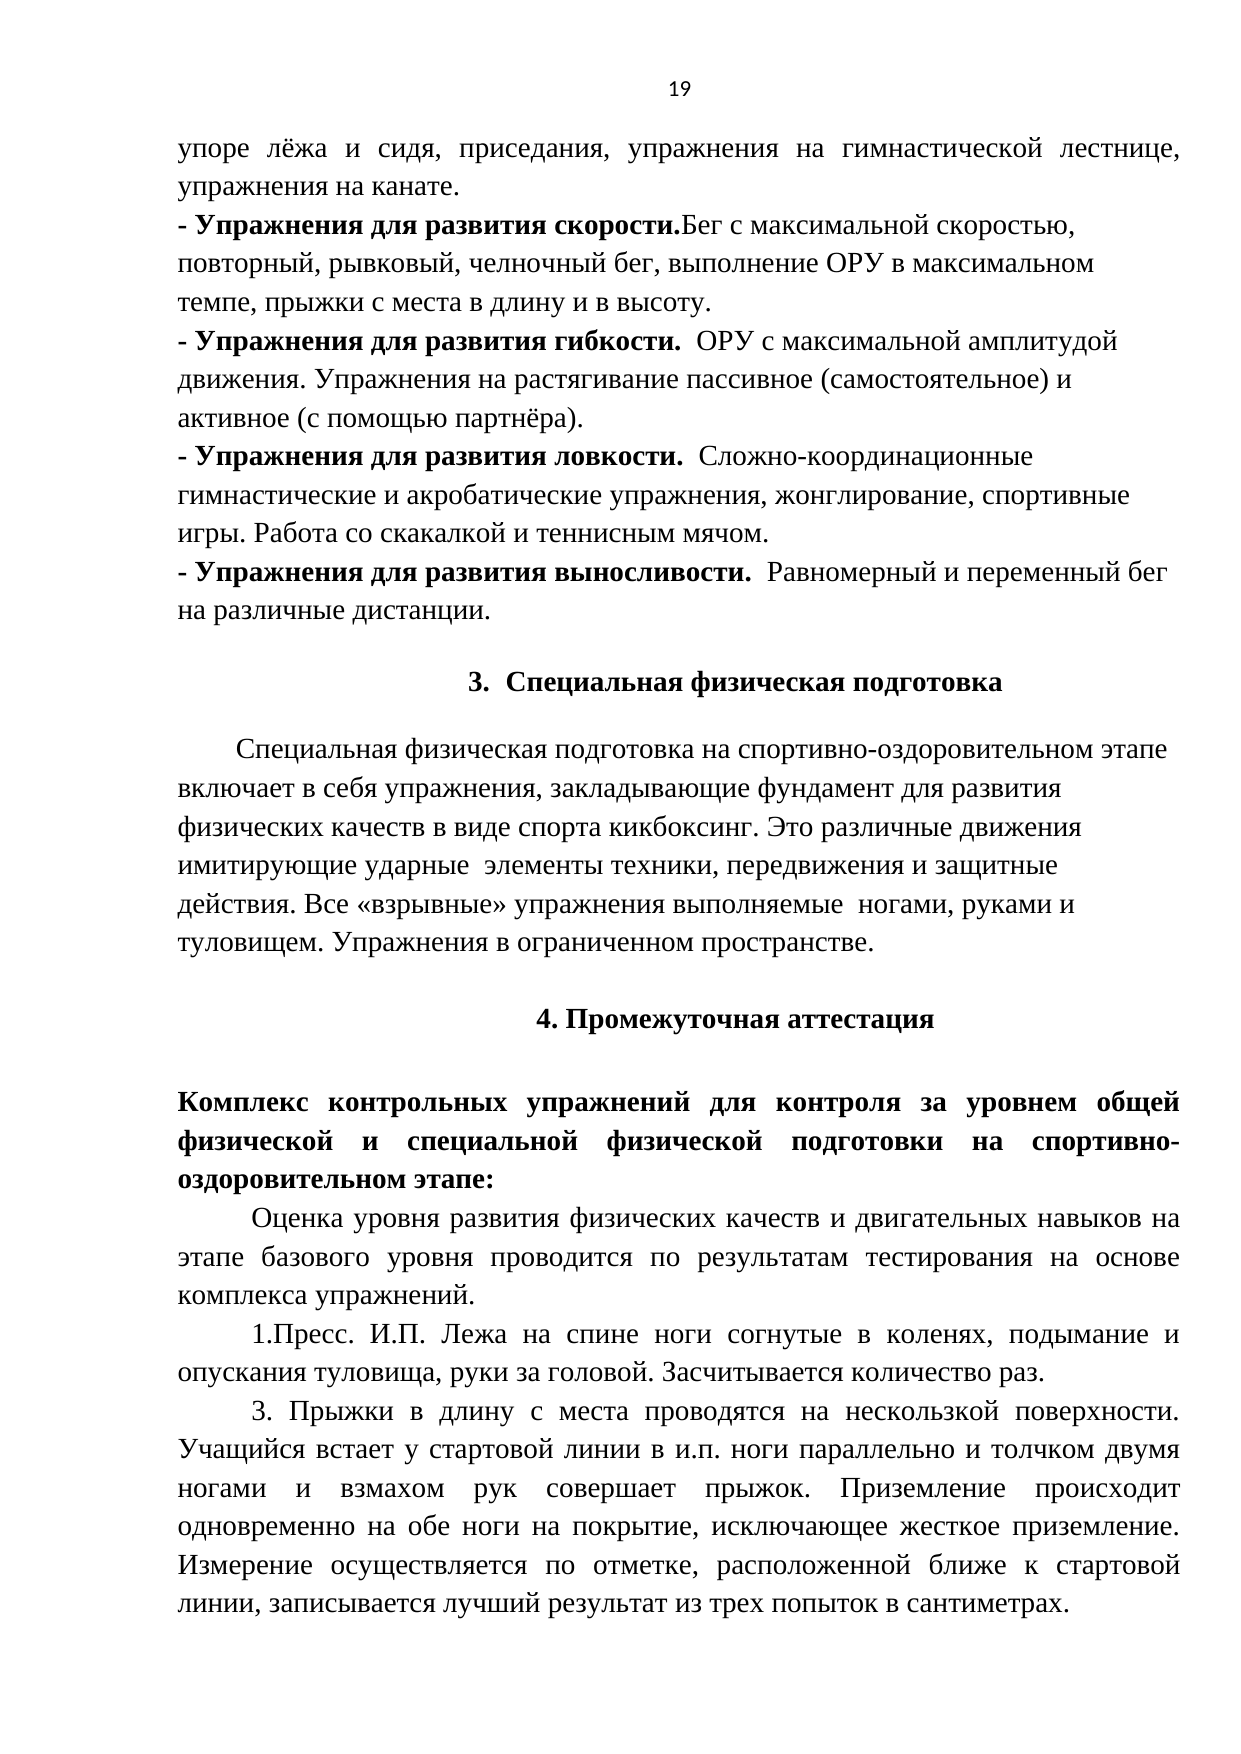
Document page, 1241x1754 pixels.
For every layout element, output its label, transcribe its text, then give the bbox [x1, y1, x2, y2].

text Специальная физическая подготовка на спортивно-оздоровительном этапе включает в себя упражнения, закладывающие фундамент для развития физических качеств в виде спорта кикбоксинг. Это различные движения имитирующие ударные элементы техники, передвижения и защитные действия. Все «взрывные» упражнения выполняемые ногами, руками и туловищем. Упражнения в ограниченном пространстве. [177, 732, 1181, 958]
text - Упражнения для развития ловкости. Сложно-координационные гимнастические и акробатические упражнения, жонглирование, спортивные игры. Работа со скакалкой и теннисным мячом. [177, 438, 1181, 549]
list Специальная физическая подготовка [290, 664, 1181, 698]
text - Упражнения для развития выносливости. Равномерный и переменный бег на различные дистанции. [177, 554, 1181, 626]
text 3. Прыжки в длину с места проводятся на нескользкой поверхности. Учащийся встает у стартовой линии в и.п. ноги параллельно и толчком двумя ногами и взмахом рук совершает прыжок. Приземление происходит одновременно на обе ноги на покрытие, исключающее жесткое приземление. Измерение осуществляется по отметке, расположенной ближе к стартовой линии, записывается лучший результат из трех попыток в сантиметрах. [177, 1393, 1181, 1619]
text - Упражнения для развития гибкости. ОРУ с максимальной амплитудой движения. Упражнения на растягивание пассивное (самостоятельное) и активное (с помощью партнёра). [177, 323, 1181, 433]
text Оценка уровня развития физических качеств и двигательных навыков на этапе базового уровня проводится по результатам тестирования на основе комплекса упражнений. [177, 1200, 1181, 1311]
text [177, 130, 1181, 202]
list 4. Промежуточная аттестация [290, 1001, 1181, 1035]
text Комплекс контрольных упражнений для контроля за уровнем общей физической и специальной физической подготовки на спортивно-оздоровительном этапе: [177, 1084, 1181, 1195]
text 1.Пресс. И.П. Лежа на спине ноги согнутые в коленях, подымание и опускания туловища, руки за головой. Засчитывается количество раз. [177, 1316, 1181, 1388]
text - Упражнения для развития скорости.Бег с максимальной скоростью, повторный, рывковый, челночный бег, выполнение ОРУ в максимальном темпе, прыжки с места в длину и в высоту. [177, 207, 1181, 318]
